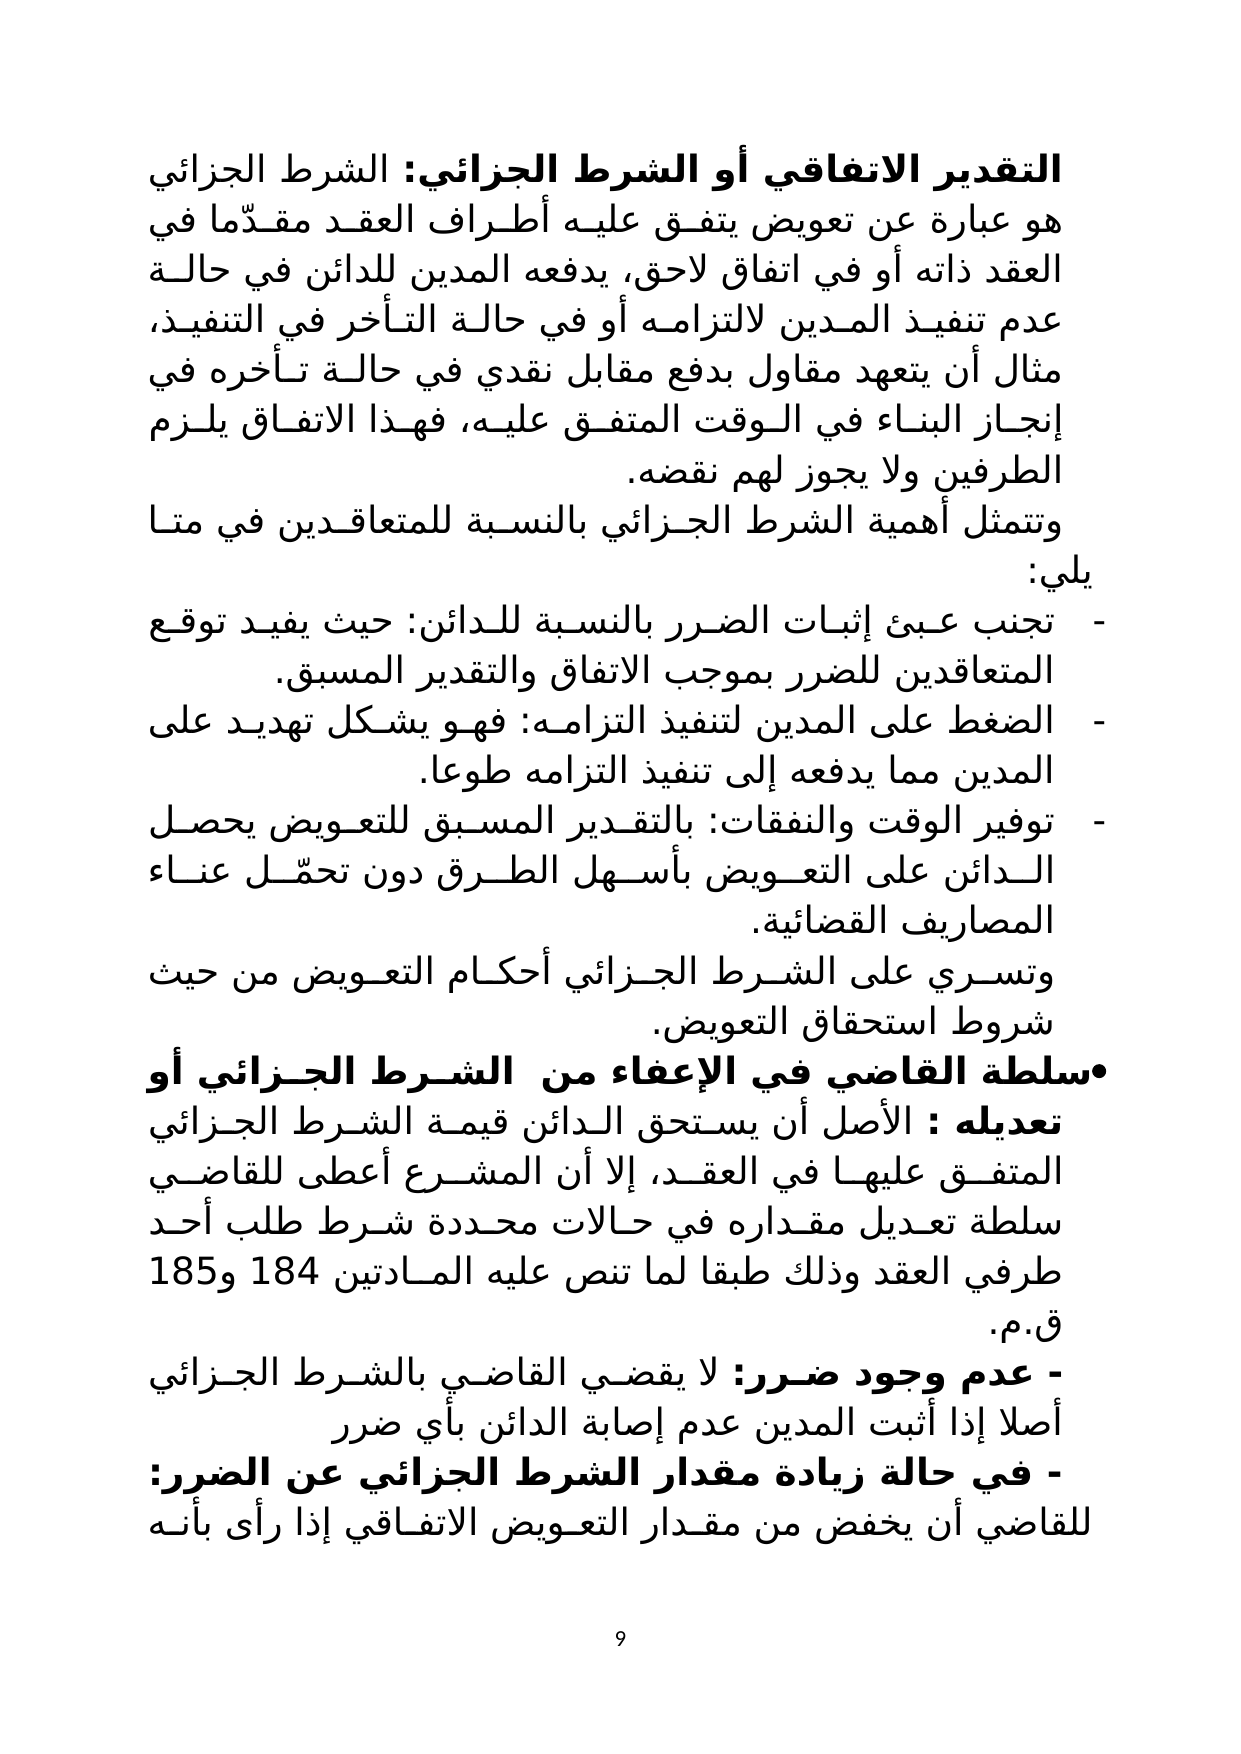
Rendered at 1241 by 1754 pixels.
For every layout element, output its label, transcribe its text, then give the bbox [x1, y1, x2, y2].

list التقدير الاتفاقي أو الشرط الجزائي: الشرط الجزائي هو عبارة عن تعويض يتفق عليه أطراف العقد مقدّما في العقد ذاته أو في اتفاق لاحق، يدفعه المدين للدائن في حالة عدم تنفيذ المدين لالتزامه أو في حالة التأخر في التنفيذ، مثال أن يتعهد مقاول بدفع مقابل نقدي في حالة تأخره في إنجاز البناء في الوقت المتفق عليه، فهذا الاتفاق يلزم الطرفين ولا يجوز لهم نقضه. [148, 148, 1063, 492]
list توفير الوقت والنفقات: بالتقدير المسبق للتعويض يحصل الدائن على التعويض بأسهل الطرق دون تحمّل عناء المصاريف القضائية. [148, 799, 1093, 943]
list وتتمثل أهمية الشرط الجزائي بالنسبة للمتعاقدين في متا يلي: [148, 498, 1093, 592]
list الضغط على المدين لتنفيذ التزامه: فهو يشكل تهديد على المدين مما يدفعه إلى تنفيذ التزامه طوعا. [148, 699, 1093, 792]
list تجنب عبئ إثبات الضرر بالنسبة للدائن: حيث يفيد توقع المتعاقدين للضرر بموجب الاتفاق والتقدير المسبق. [148, 598, 1093, 692]
list سلطة القاضي في الإعفاء من الشرط الجزائي أو تعديله : الأصل أن يستحق الدائن قيمة الشرط الجزائي المتفق عليها في العقد، إلا أن المشرع أعطى للقاضي سلطة تعديل مقداره في حالات محددة شرط طلب أحد طرفي العقد وذلك طبقا لما تنص عليه المادتين 184 و185 ق.م. [148, 1049, 1093, 1344]
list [148, 1450, 1093, 1544]
list - عدم وجود ضرر: لا يقضي القاضي بالشرط الجزائي أصلا إذا أثبت المدين عدم إصابة الدائن بأي ضرر [148, 1350, 1063, 1444]
list وتسري على الشرط الجزائي أحكام التعويض من حيث شروط استحقاق التعويض. [148, 949, 1055, 1043]
